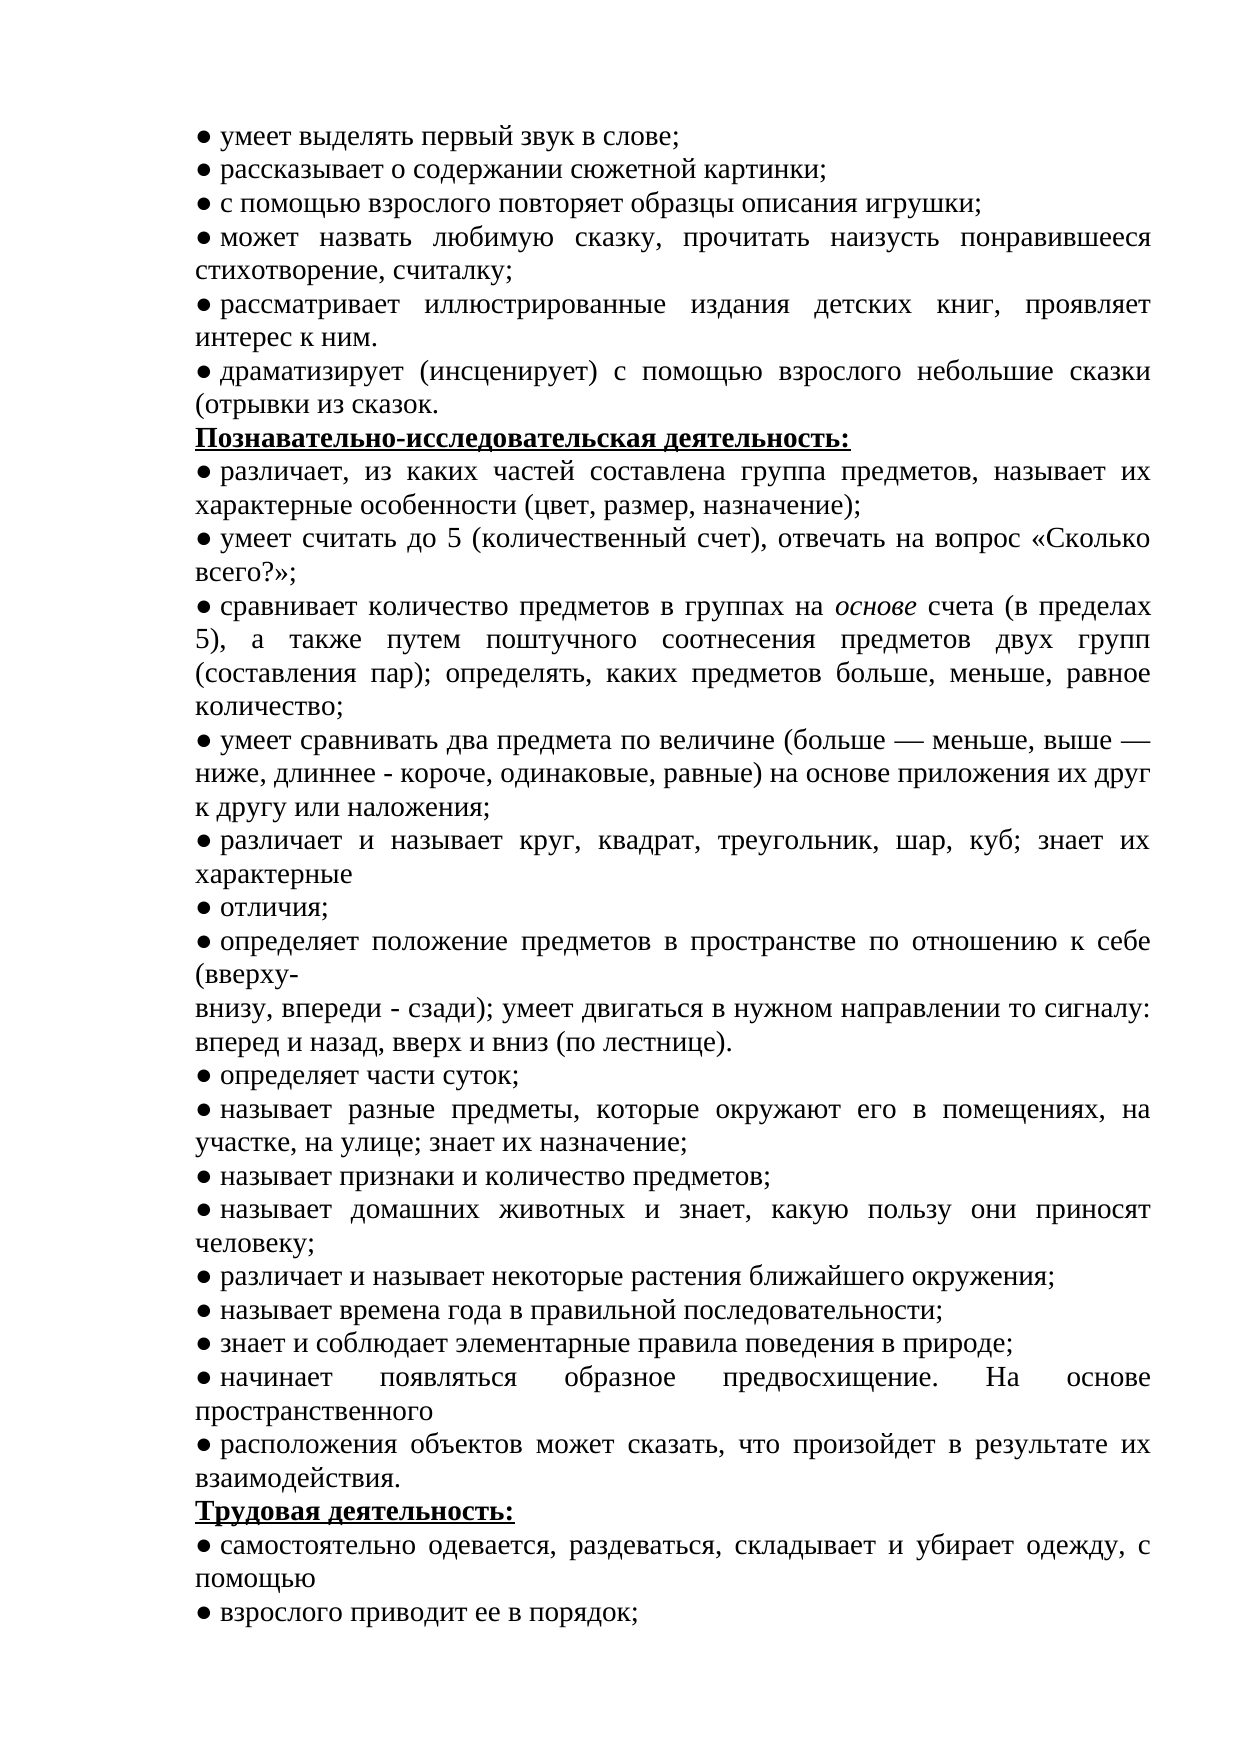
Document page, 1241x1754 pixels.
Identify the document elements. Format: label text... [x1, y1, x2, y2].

text ● знает и соблюдает элементарные правила поведения в природе; [195, 1326, 1152, 1359]
text ● может назвать любимую сказку, прочитать наизусть понравившееся стихотворение, считалку; [195, 219, 1152, 286]
text ● сравнивает количество предметов в группах на основе счета (в пределах 5), а также путем поштучного соотнесения предметов двух групп (составления пар); определять, каких предметов больше, меньше, равное количество; [195, 588, 1152, 722]
text ● отличия; [195, 889, 1152, 923]
text ● называет домашних животных и знает, какую пользу они приносят человеку; [195, 1191, 1152, 1258]
text ● рассказывает о содержании сюжетной картинки; [195, 152, 1152, 185]
text ● расположения объектов может сказать, что произойдет в результате их взаимодействия. [195, 1426, 1152, 1493]
text ● определяет части суток; [195, 1057, 1152, 1091]
text ● драматизирует (инсценирует) с помощью взрослого небольшие сказки (отрывки из сказок. [195, 353, 1152, 420]
text ● различает, из каких частей составлена группа предметов, называет их характерные особенности (цвет, размер, назначение); [195, 453, 1152, 521]
text ● начинает появляться образное предвосхищение. На основе пространственного [195, 1359, 1152, 1426]
text ● умеет выделять первый звук в слове; [195, 118, 1152, 152]
text внизу, впереди - сзади); умеет двигаться в нужном направлении то сигналу: вперед и назад, вверх и вниз (по лестнице). [195, 990, 1152, 1057]
text ● различает и называет круг, квадрат, треугольник, шар, куб; знает их характерные [195, 822, 1152, 889]
text ● называет разные предметы, которые окружают его в помещениях, на участке, на улице; знает их назначение; [195, 1091, 1152, 1158]
text ● называет признаки и количество предметов; [195, 1158, 1152, 1191]
text ● называет времена года в правильной последовательности; [195, 1292, 1152, 1326]
text ● самостоятельно одевается, раздеваться, складывает и убирает одежду, с помощью [195, 1527, 1152, 1594]
text ● умеет сравнивать два предмета по величине (больше — меньше, выше — ниже, длиннее - короче, одинаковые, равные) на основе приложения их друг к другу или наложения; [195, 722, 1152, 822]
text Познавательно-исследовательская деятельность: [195, 420, 1152, 453]
text Трудовая деятельность: [195, 1493, 1152, 1527]
text ● различает и называет некоторые растения ближайшего окружения; [195, 1258, 1152, 1292]
text ● определяет положение предметов в пространстве по отношению к себе (вверху- [195, 923, 1152, 990]
text ● с помощью взрослого повторяет образцы описания игрушки; [195, 185, 1152, 219]
text ● взрослого приводит ее в порядок; [195, 1594, 1152, 1627]
text ● рассматривает иллюстрированные издания детских книг, проявляет интерес к ним. [195, 286, 1152, 353]
text ● умеет считать до 5 (количественный счет), отвечать на вопрос «Сколько всего?»; [195, 521, 1152, 588]
